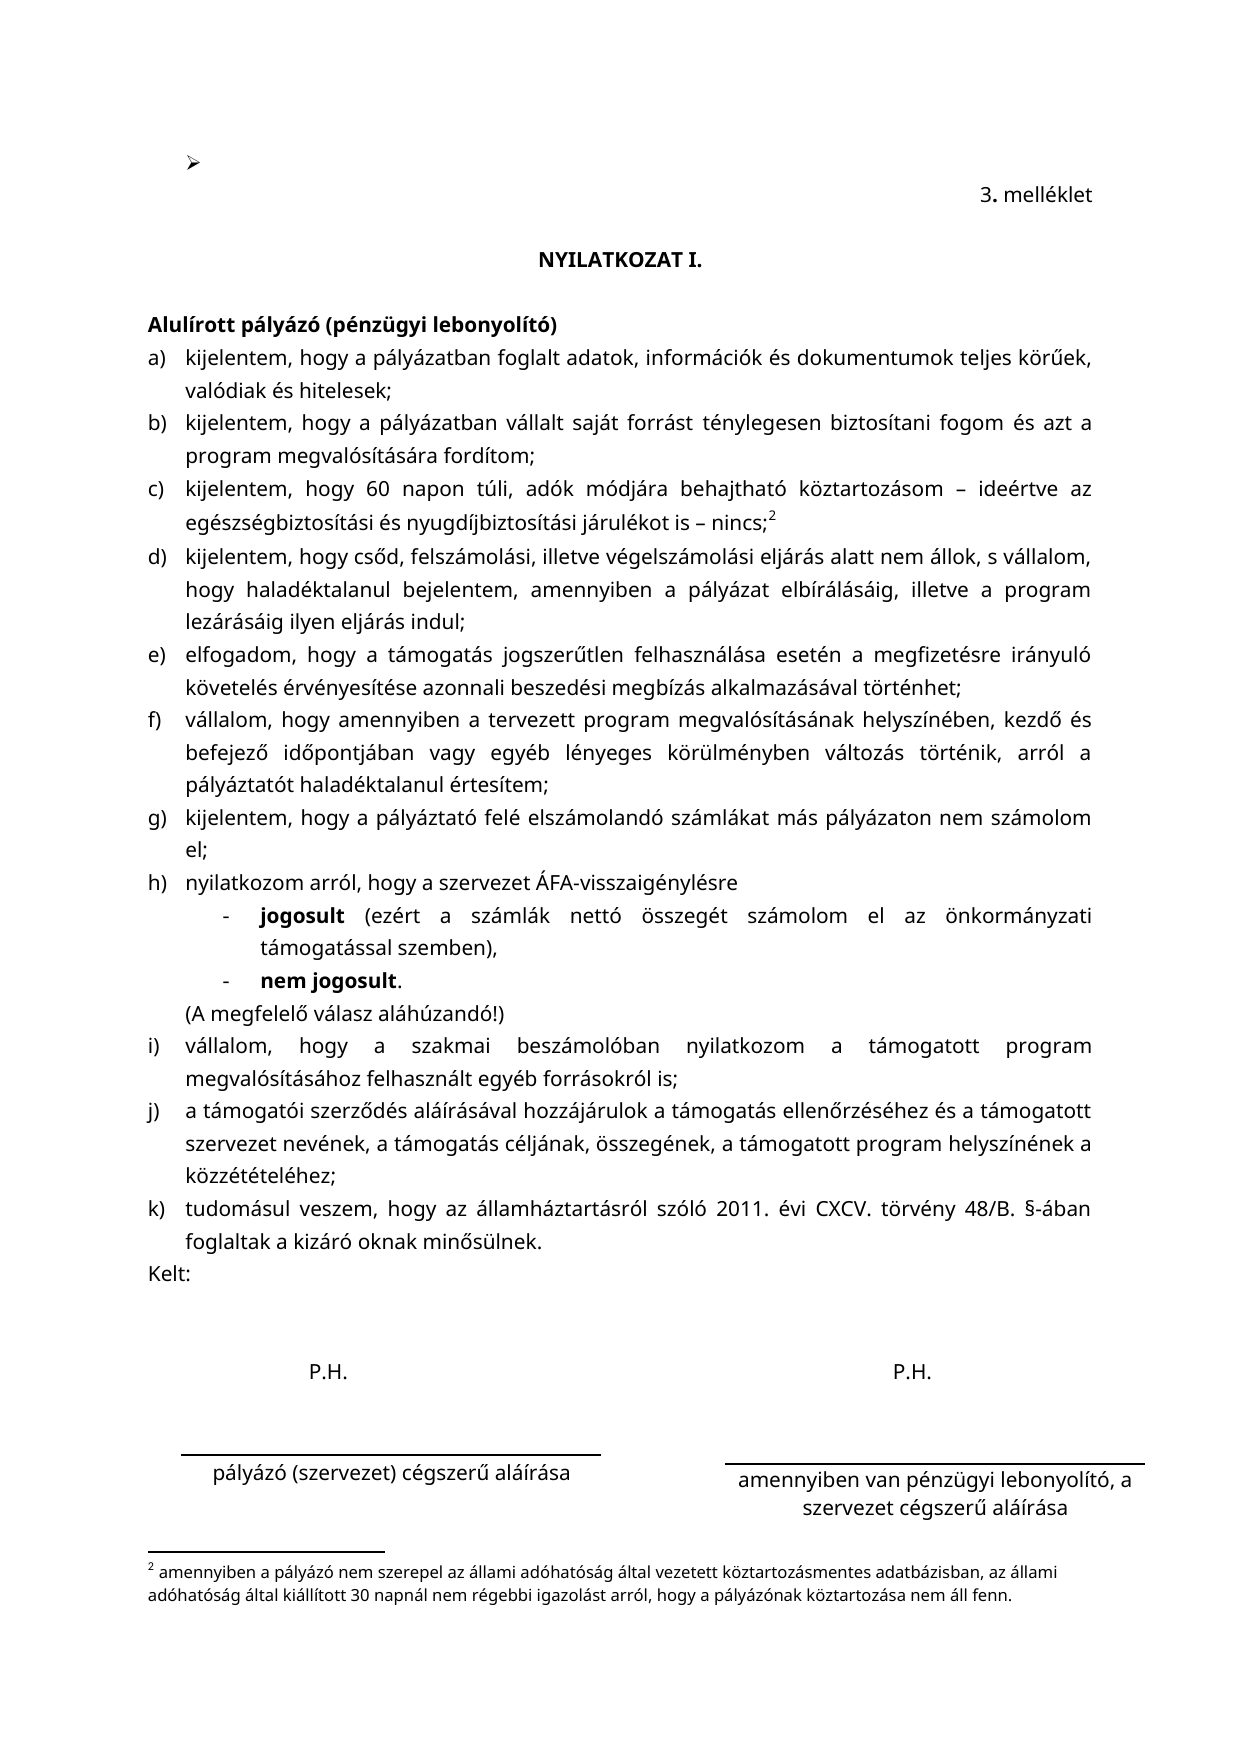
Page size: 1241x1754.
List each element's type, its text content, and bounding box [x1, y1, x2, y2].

text NYILATKOZAT I. [148, 245, 1093, 274]
list tudomásul veszem, hogy az államháztartásról szóló 2011. évi CXCV. törvény 48/B. §-ában foglaltak a kizáró oknak minősülnek. [148, 1194, 1093, 1255]
text P.H. P.H. [148, 1357, 1093, 1385]
list kijelentem, hogy 60 napon túli, adók módjára behajtható köztartozásom – ideértve az egészségbiztosítási és nyugdíjbiztosítási járulékot is – nincs; [148, 474, 1093, 537]
list elfogadom, hogy a támogatás jogszerűtlen felhasználása esetén a megfizetésre irányuló követelés érvényesítése azonnali beszedési megbízás alkalmazásával történhet; [148, 640, 1093, 701]
list Átláthatósági nyilatkozat [185, 148, 1093, 176]
list kijelentem, hogy a pályázatban foglalt adatok, információk és dokumentumok teljes körűek, valódiak és hitelesek; [148, 343, 1093, 404]
list kijelentem, hogy csőd, felszámolási, illetve végelszámolási eljárás alatt nem állok, s vállalom, hogy haladéktalanul bejelentem, amennyiben a pályázat elbírálásáig, illetve a program lezárásáig ilyen eljárás indul; [148, 542, 1093, 636]
list jogosult (ezért a számlák nettó összegét számolom el az önkormányzati támogatással szemben), [223, 901, 1093, 962]
list vállalom, hogy amennyiben a tervezett program megvalósításának helyszínében, kezdő és befejező időpontjában vagy egyéb lényeges körülményben változás történik, arról a pályáztatót haladéktalanul értesítem; [148, 705, 1093, 799]
list nyilatkozom arról, hogy a szervezet ÁFA-visszaigénylésre [148, 868, 1093, 897]
list kijelentem, hogy a pályáztató felé elszámolandó számlákat más pályázaton nem számolom el; [148, 803, 1093, 864]
list kijelentem, hogy a pályázatban vállalt saját forrást ténylegesen biztosítani fogom és azt a program megvalósítására fordítom; [148, 408, 1093, 469]
list a támogatói szerződés aláírásával hozzájárulok a támogatás ellenőrzéséhez és a támogatott szervezet nevének, a támogatás céljának, összegének, a támogatott program helyszínének a közzétételéhez; [148, 1096, 1093, 1190]
list nem jogosult. [223, 966, 1093, 994]
text Kelt: [148, 1259, 1093, 1288]
text Alulírott pályázó (pénzügyi lebonyolító) [148, 311, 1093, 339]
text 3. melléklet [148, 180, 1093, 209]
text (A megfelelő válasz aláhúzandó!) [185, 999, 1093, 1027]
list vállalom, hogy a szakmai beszámolóban nyilatkozom a támogatott program megvalósításához felhasznált egyéb forrásokról is; [148, 1031, 1093, 1092]
